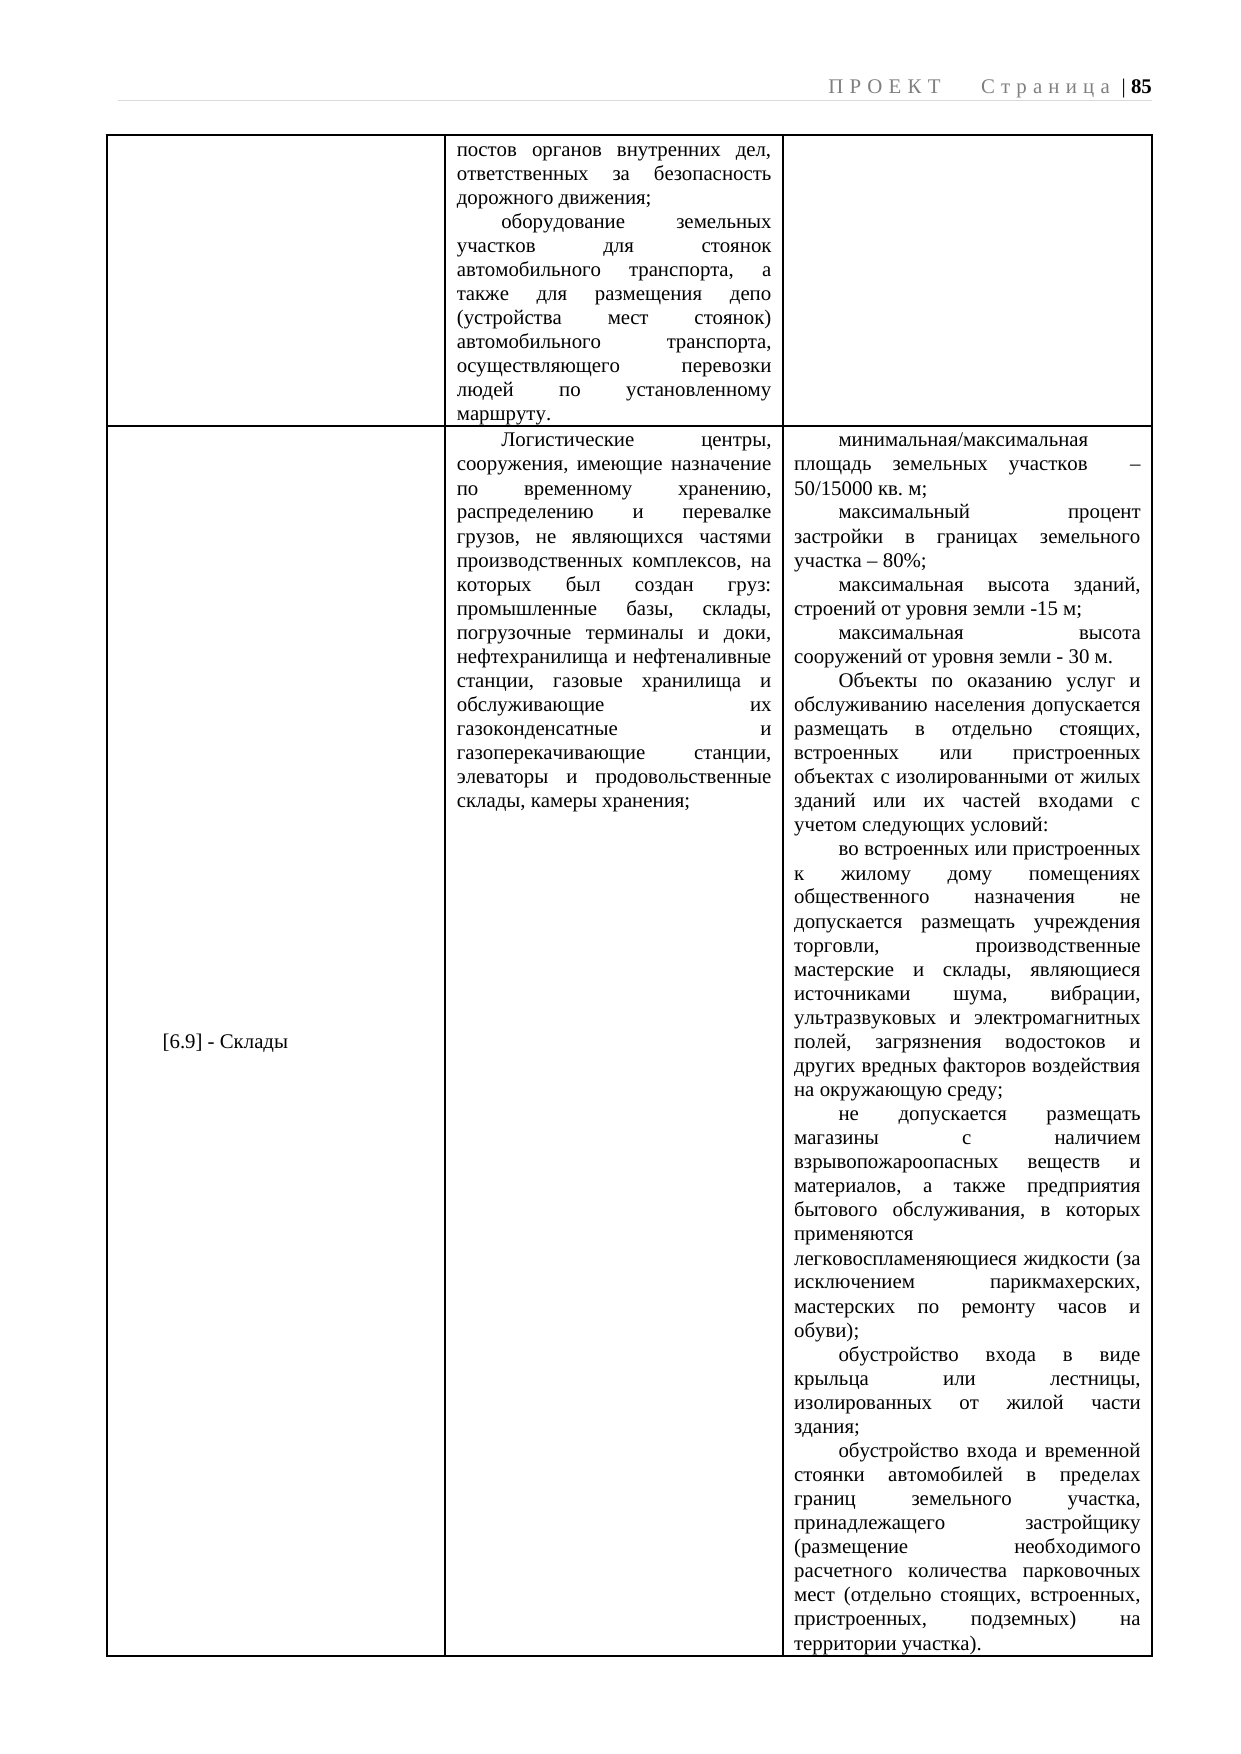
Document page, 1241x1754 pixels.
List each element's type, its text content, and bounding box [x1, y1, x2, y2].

table_cell Логистические центры, сооружения, имеющие назначение по временному хранению, распределению и перевалке грузов, не являющихся частями производственных комплексов, на которых был создан груз: промышленные базы, склады, погрузочные терминалы и доки, нефтехранилища и нефтеналивные станции, газовые хранилища и обслуживающие их газоконденсатные и газоперекачивающие станции, элеваторы и продовольственные склады, камеры хранения; [446, 427, 782, 1654]
table_cell [6.9] - Склады [108, 427, 444, 1654]
table_cell минимальная/максимальная площадь земельных участков – 50/15000 кв. м; максимальный процент застройки в границах земельного участка – 80%; максимальная высота зданий, строений от уровня земли -15 м; максимальная высота сооружений от уровня земли - 30 м. Объекты по оказанию услуг и обслуживанию населения допускается размещать в отдельно стоящих, встроенных или пристроенных объектах с изолированными от жилых зданий или их частей входами с учетом следующих условий: во встроенных или пристроенных к жилому дому помещениях общественного назначения не допускается размещать учреждения торговли, производственные мастерские и склады, являющиеся источниками шума, вибрации, ультразвуковых и электромагнитных полей, загрязнения водостоков и других вредных факторов воздействия на окружающую среду; не допускается размещать магазины с наличием взрывопожароопасных веществ и материалов, а также предприятия бытового обслуживания, в которых применяются легковоспламеняющиеся жидкости (за исключением парикмахерских, мастерских по ремонту часов и обуви); обустройство входа в виде крыльца или лестницы, изолированных от жилой части здания; обустройство входа и временной стоянки автомобилей в пределах границ земельного участка, принадлежащего застройщику (размещение необходимого расчетного количества парковочных мест (отдельно стоящих, встроенных, пристроенных, подземных) на территории участка). [784, 427, 1151, 1654]
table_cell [446, 136, 782, 425]
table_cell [784, 136, 1151, 425]
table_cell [108, 136, 444, 425]
